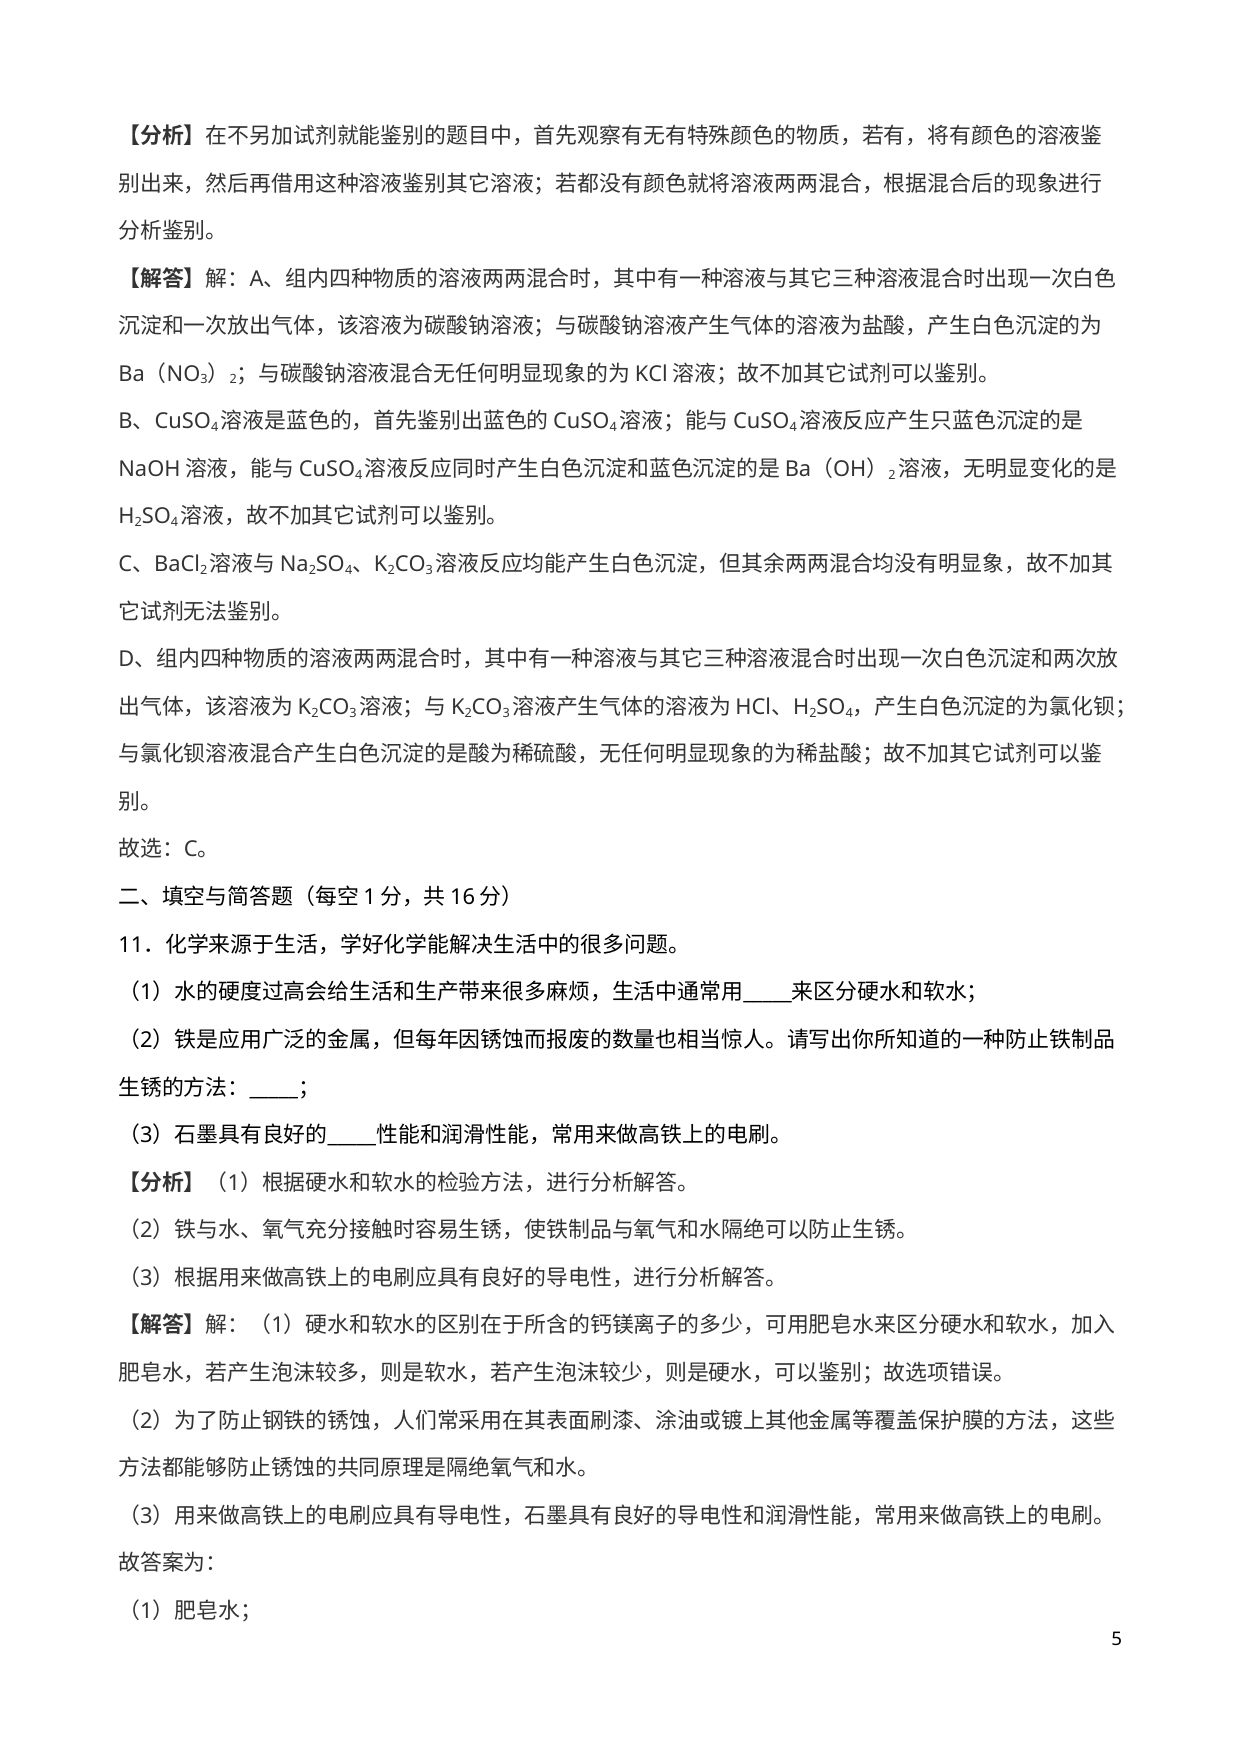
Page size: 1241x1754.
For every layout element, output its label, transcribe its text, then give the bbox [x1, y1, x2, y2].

subtitle 二、填空与简答题（每空1分，共16分） [118, 879, 1122, 911]
text 【解答】解：A、组内四种物质的溶液两两混合时，其中有一种溶液与其它三种溶液混合时出现一次白色沉淀和一次放出气体，该溶液为碳酸钠溶液；与碳酸钠溶液产生气体的溶液为盐酸，产生白色沉淀的为Ba（NO3）2；与碳酸钠溶液混合无任何明显现象的为KCl溶液；故不加其它试剂可以鉴别。 B、CuSO4溶液是蓝色的，首先鉴别出蓝色的CuSO4溶液；能与CuSO4溶液反应产生只蓝色沉淀的是NaOH溶液，能与CuSO4溶液反应同时产生白色沉淀和蓝色沉淀的是Ba（OH）2溶液，无明显变化的是H2SO4溶液，故不加其它试剂可以鉴别。 C、BaCl2溶液与Na2SO4、K2CO3溶液反应均能产生白色沉淀，但其余两两混合均没有明显象，故不加其它试剂无法鉴别。 D、组内四种物质的溶液两两混合时，其中有一种溶液与其它三种溶液混合时出现一次白色沉淀和两次放出气体，该溶液为K2CO3溶液；与K2CO3溶液产生气体的溶液为HCl、H2SO4，产生白色沉淀的为氯化钡；与氯化钡溶液混合产生白色沉淀的是酸为稀硫酸，无任何明显现象的为稀盐酸；故不加其它试剂可以鉴别。 故选：C。 [118, 261, 1122, 863]
text 【分析】在不另加试剂就能鉴别的题目中，首先观察有无有特殊颜色的物质，若有，将有颜色的溶液鉴别出来，然后再借用这种溶液鉴别其它溶液；若都没有颜色就将溶液两两混合，根据混合后的现象进行分析鉴别。 [118, 118, 1122, 245]
text 【分析】（1）根据硬水和软水的检验方法，进行分析解答。 （2）铁与水、氧气充分接触时容易生锈，使铁制品与氧气和水隔绝可以防止生锈。 （3）根据用来做高铁上的电刷应具有良好的导电性，进行分析解答。 [118, 1165, 1122, 1292]
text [118, 1307, 1122, 1624]
text 11．化学来源于生活，学好化学能解决生活中的很多问题。 （1）水的硬度过高会给生活和生产带来很多麻烦，生活中通常用_____来区分硬水和软水； （2）铁是应用广泛的金属，但每年因锈蚀而报废的数量也相当惊人。请写出你所知道的一种防止铁制品生锈的方法：_____； （3）石墨具有良好的_____性能和润滑性能，常用来做高铁上的电刷。 [118, 927, 1122, 1149]
